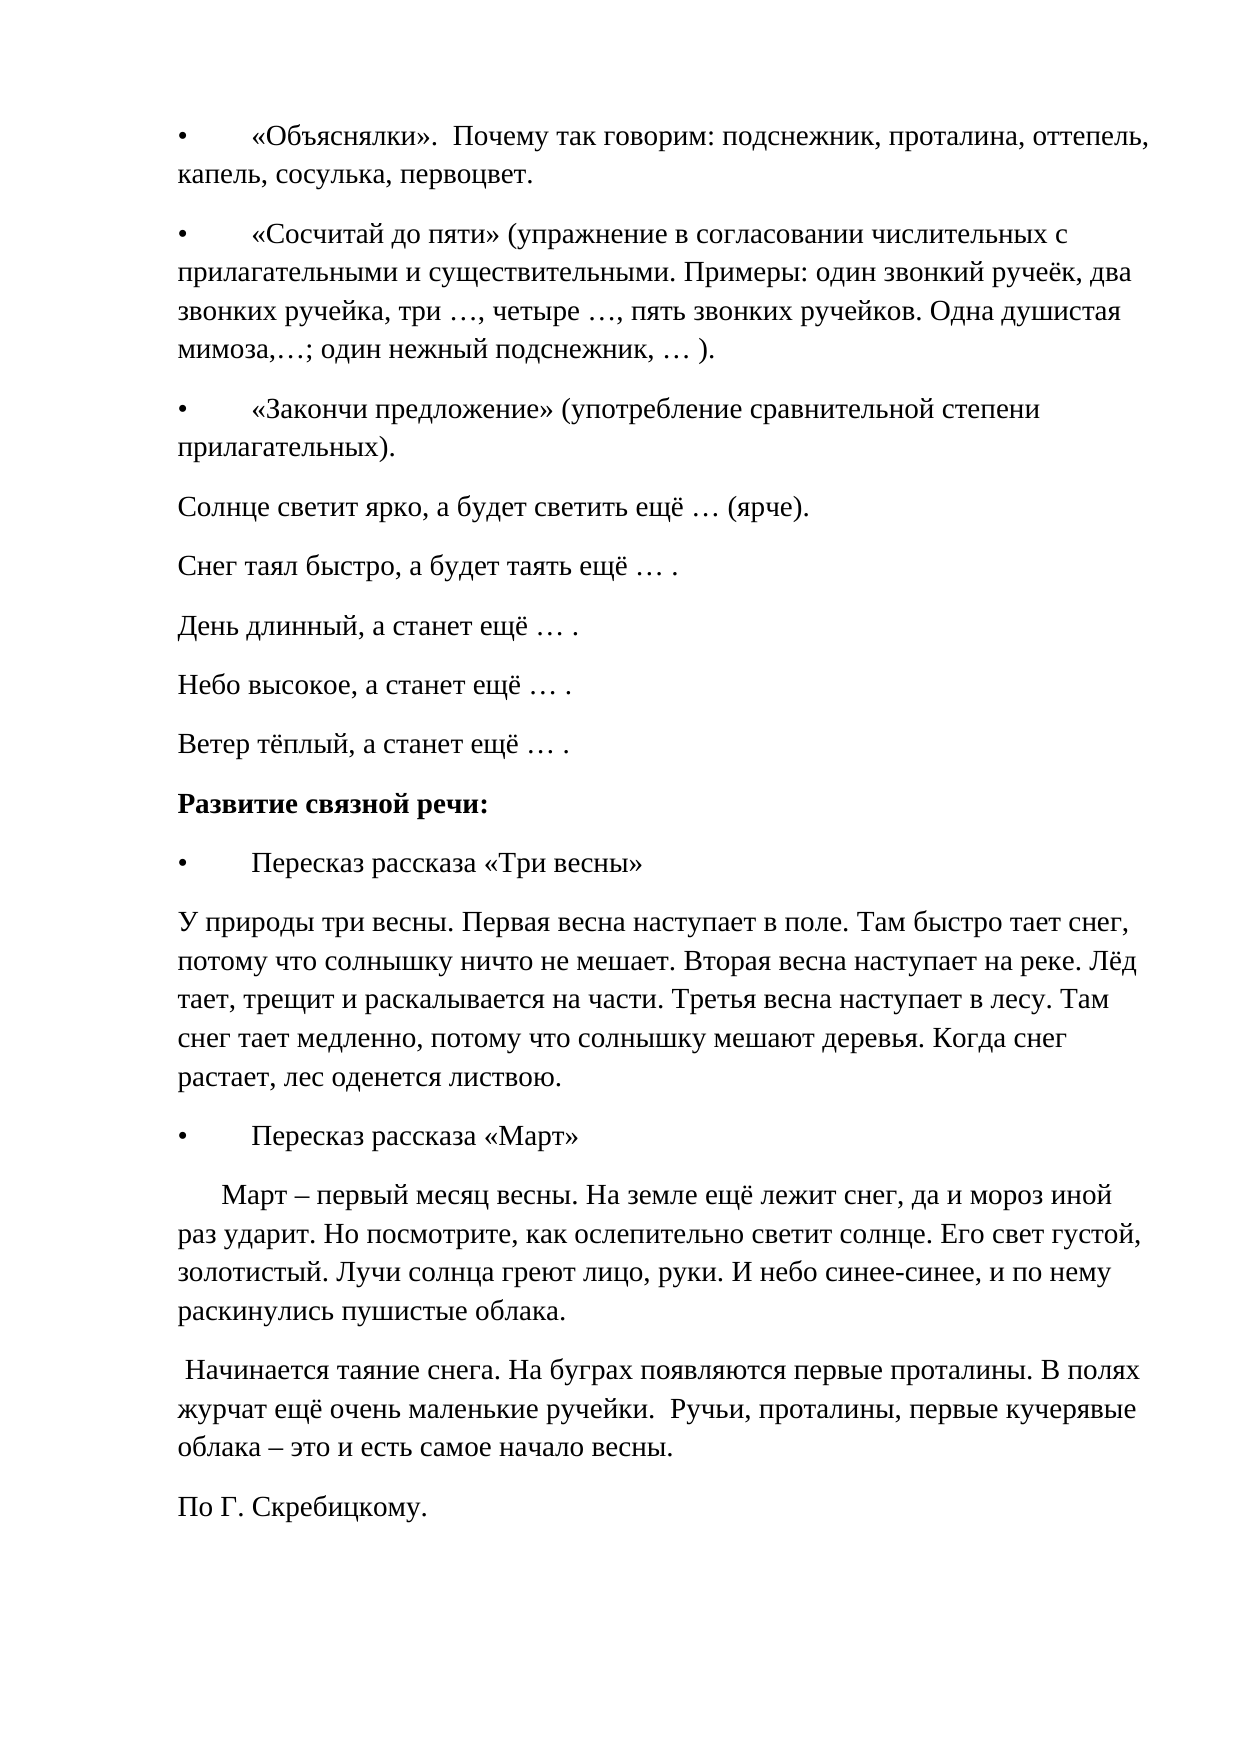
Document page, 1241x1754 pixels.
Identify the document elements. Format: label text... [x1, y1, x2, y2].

text У природы три весны. Первая весна наступает в поле. Там быстро тает снег, потому что солнышку ничто не мешает. Вторая весна наступает на реке. Лёд тает, трещит и раскалывается на части. Третья весна наступает в лесу. Там снег тает медленно, потому что солнышку мешают деревья. Когда снег растает, лес оденется листвою. [177, 904, 1152, 1092]
text Небо высокое, а станет ещё … . [177, 667, 1152, 701]
text Начинается таяние снега. На буграх появляются первые проталины. В полях журчат ещё очень маленькие ручейки. Ручьи, проталины, первые кучерявые облака – это и есть самое начало весны. [177, 1352, 1152, 1463]
text Ветер тёплый, а станет ещё … . [177, 726, 1152, 760]
text • «Закончи предложение» (употребление сравнительной степени прилагательных). [177, 391, 1152, 463]
text Солнце светит ярко, а будет светить ещё … (ярче). [177, 489, 1152, 522]
text • «Сосчитай до пяти» (упражнение в согласовании числительных с прилагательными и существительными. Примеры: один звонкий ручеёк, два звонких ручейка, три …, четыре …, пять звонких ручейков. Одна душистая мимоза,…; один нежный подснежник, … ). [177, 216, 1152, 365]
text Развитие связной речи: [177, 786, 1152, 819]
text • Пересказ рассказа «Март» [177, 1118, 1152, 1152]
text По Г. Скребицкому. [177, 1489, 1152, 1522]
text Март – первый месяц весны. На земле ещё лежит снег, да и мороз иной раз ударит. Но посмотрите, как ослепительно светит солнце. Его свет густой, золотистый. Лучи солнца греют лицо, руки. И небо синее-синее, и по нему раскинулись пушистые облака. [177, 1177, 1152, 1327]
text День длинный, а станет ещё … . [177, 608, 1152, 641]
text • «Объяснялки». Почему так говорим: подснежник, проталина, оттепель, капель, сосулька, первоцвет. [177, 118, 1152, 190]
text • Пересказ рассказа «Три весны» [177, 845, 1152, 879]
text Снег таял быстро, а будет таять ещё … . [177, 548, 1152, 582]
